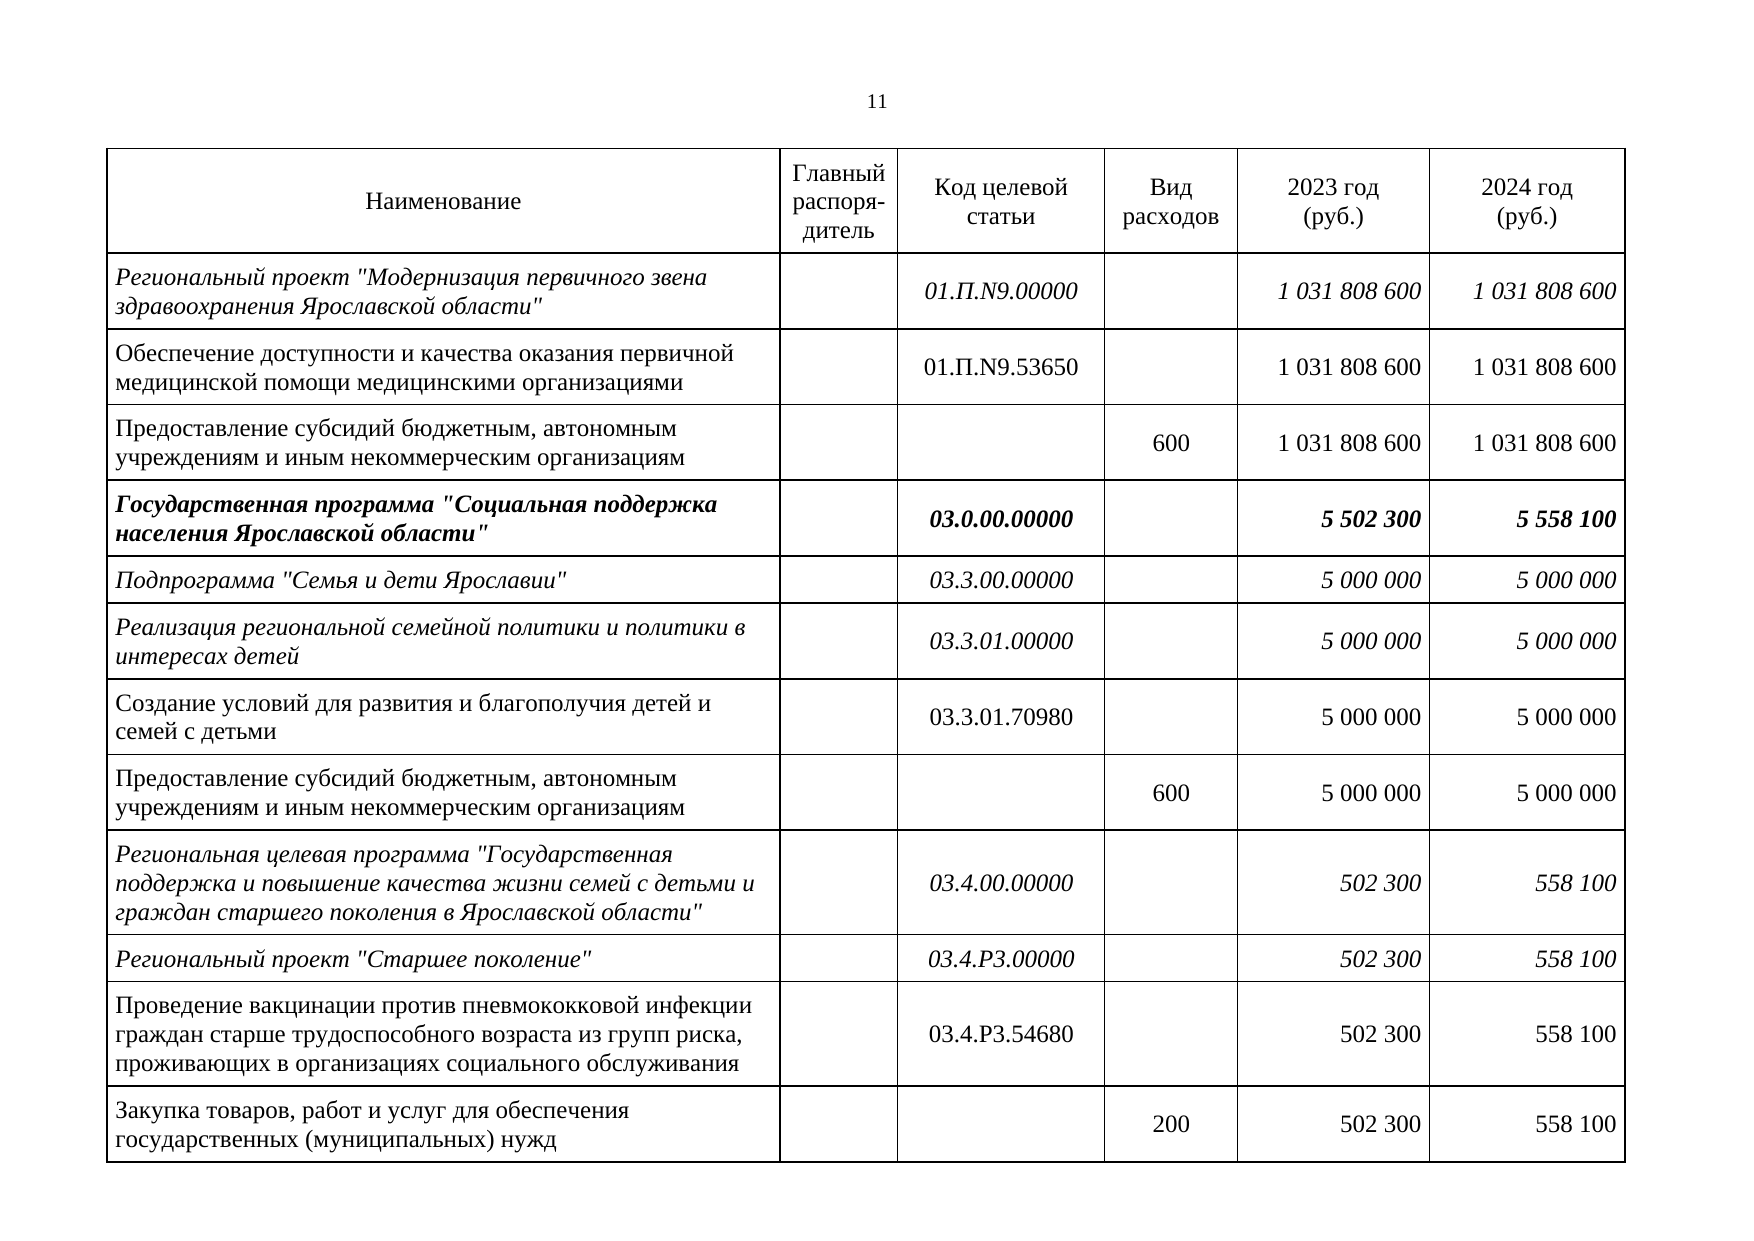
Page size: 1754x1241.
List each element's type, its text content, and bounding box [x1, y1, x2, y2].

table_cell [781, 557, 897, 602]
table_cell 03.0.00.00000 [898, 481, 1104, 555]
table_cell 5 000 000 [1238, 680, 1429, 753]
table_cell [781, 831, 897, 934]
table_cell 558 100 [1430, 982, 1624, 1085]
table_cell 600 [1105, 405, 1237, 479]
table_cell [1105, 680, 1237, 753]
table_cell 5 000 000 [1238, 604, 1429, 678]
table_header 2023 год (руб.) [1238, 149, 1429, 252]
table_cell Подпрограмма "Семья и дети Ярославии" [108, 557, 779, 602]
table_cell 01.П.N9.53650 [898, 330, 1104, 404]
table_header Главный распоря-дитель [781, 149, 897, 252]
table_cell Государственная программа "Социальная поддержка населения Ярославской области" [108, 481, 779, 555]
table_cell [1105, 330, 1237, 404]
table_cell [1105, 481, 1237, 555]
table_cell [1105, 831, 1237, 934]
table_cell [781, 755, 897, 829]
table_cell Создание условий для развития и благополучия детей и семей с детьми [108, 680, 779, 753]
table_cell 5 000 000 [1430, 755, 1624, 829]
table_cell [781, 405, 897, 479]
table_cell 5 000 000 [1430, 680, 1624, 753]
table_cell [1105, 604, 1237, 678]
table_cell [781, 481, 897, 555]
table_cell 502 300 [1238, 831, 1429, 934]
table_cell 5 000 000 [1430, 557, 1624, 602]
table_cell Реализация региональной семейной политики и политики в интересах детей [108, 604, 779, 678]
table_cell [781, 604, 897, 678]
table_cell Обеспечение доступности и качества оказания первичной медицинской помощи медицинскими организациями [108, 330, 779, 404]
table_cell [898, 405, 1104, 479]
table_cell 502 300 [1238, 982, 1429, 1085]
table_cell 01.П.N9.00000 [898, 254, 1104, 328]
table_cell [781, 254, 897, 328]
table_header Наименование [108, 149, 779, 252]
table_cell [898, 1087, 1104, 1161]
table_cell 03.3.01.70980 [898, 680, 1104, 753]
table_cell 1 031 808 600 [1238, 254, 1429, 328]
table_cell 558 100 [1430, 1087, 1624, 1161]
table_cell [781, 680, 897, 753]
table_cell 5 000 000 [1238, 557, 1429, 602]
table_cell Региональный проект "Модернизация первичного звена здравоохранения Ярославской области" [108, 254, 779, 328]
table_cell 1 031 808 600 [1430, 405, 1624, 479]
table_cell 200 [1105, 1087, 1237, 1161]
table_cell 558 100 [1430, 935, 1624, 981]
table_cell 5 000 000 [1430, 604, 1624, 678]
table_cell Региональная целевая программа "Государственная поддержка и повышение качества жизни семей с детьми и граждан старшего поколения в Ярославской области" [108, 831, 779, 934]
table_cell Предоставление субсидий бюджетным, автономным учреждениям и иным некоммерческим организациям [108, 755, 779, 829]
table_cell [1105, 935, 1237, 981]
table_cell [1105, 557, 1237, 602]
table_cell [781, 935, 897, 981]
table_cell 1 031 808 600 [1238, 405, 1429, 479]
table_cell 1 031 808 600 [1430, 330, 1624, 404]
table_cell 558 100 [1430, 831, 1624, 934]
table_header Код целевой статьи [898, 149, 1104, 252]
table_header Вид расходов [1105, 149, 1237, 252]
table_cell Закупка товаров, работ и услуг для обеспечения государственных (муниципальных) нужд [108, 1087, 779, 1161]
table_cell Проведение вакцинации против пневмококковой инфекции граждан старше трудоспособного возраста из групп риска, проживающих в организациях социального обслуживания [108, 982, 779, 1085]
table_cell Региональный проект "Старшее поколение" [108, 935, 779, 981]
table_cell 03.3.01.00000 [898, 604, 1104, 678]
table_cell [781, 330, 897, 404]
table_cell [898, 755, 1104, 829]
table_cell 03.3.00.00000 [898, 557, 1104, 602]
table_cell [1105, 982, 1237, 1085]
table_cell 03.4.P3.54680 [898, 982, 1104, 1085]
table_cell 5 502 300 [1238, 481, 1429, 555]
table_cell [1105, 254, 1237, 328]
table_cell 502 300 [1238, 1087, 1429, 1161]
table_cell 03.4.00.00000 [898, 831, 1104, 934]
table_cell [781, 1087, 897, 1161]
table_cell 03.4.P3.00000 [898, 935, 1104, 981]
table_cell 1 031 808 600 [1238, 330, 1429, 404]
table_cell 5 558 100 [1430, 481, 1624, 555]
table_cell 1 031 808 600 [1430, 254, 1624, 328]
table_cell 5 000 000 [1238, 755, 1429, 829]
table_cell 502 300 [1238, 935, 1429, 981]
table_cell 600 [1105, 755, 1237, 829]
table_cell Предоставление субсидий бюджетным, автономным учреждениям и иным некоммерческим организациям [108, 405, 779, 479]
table_cell [781, 982, 897, 1085]
table_header 2024 год (руб.) [1430, 149, 1624, 252]
